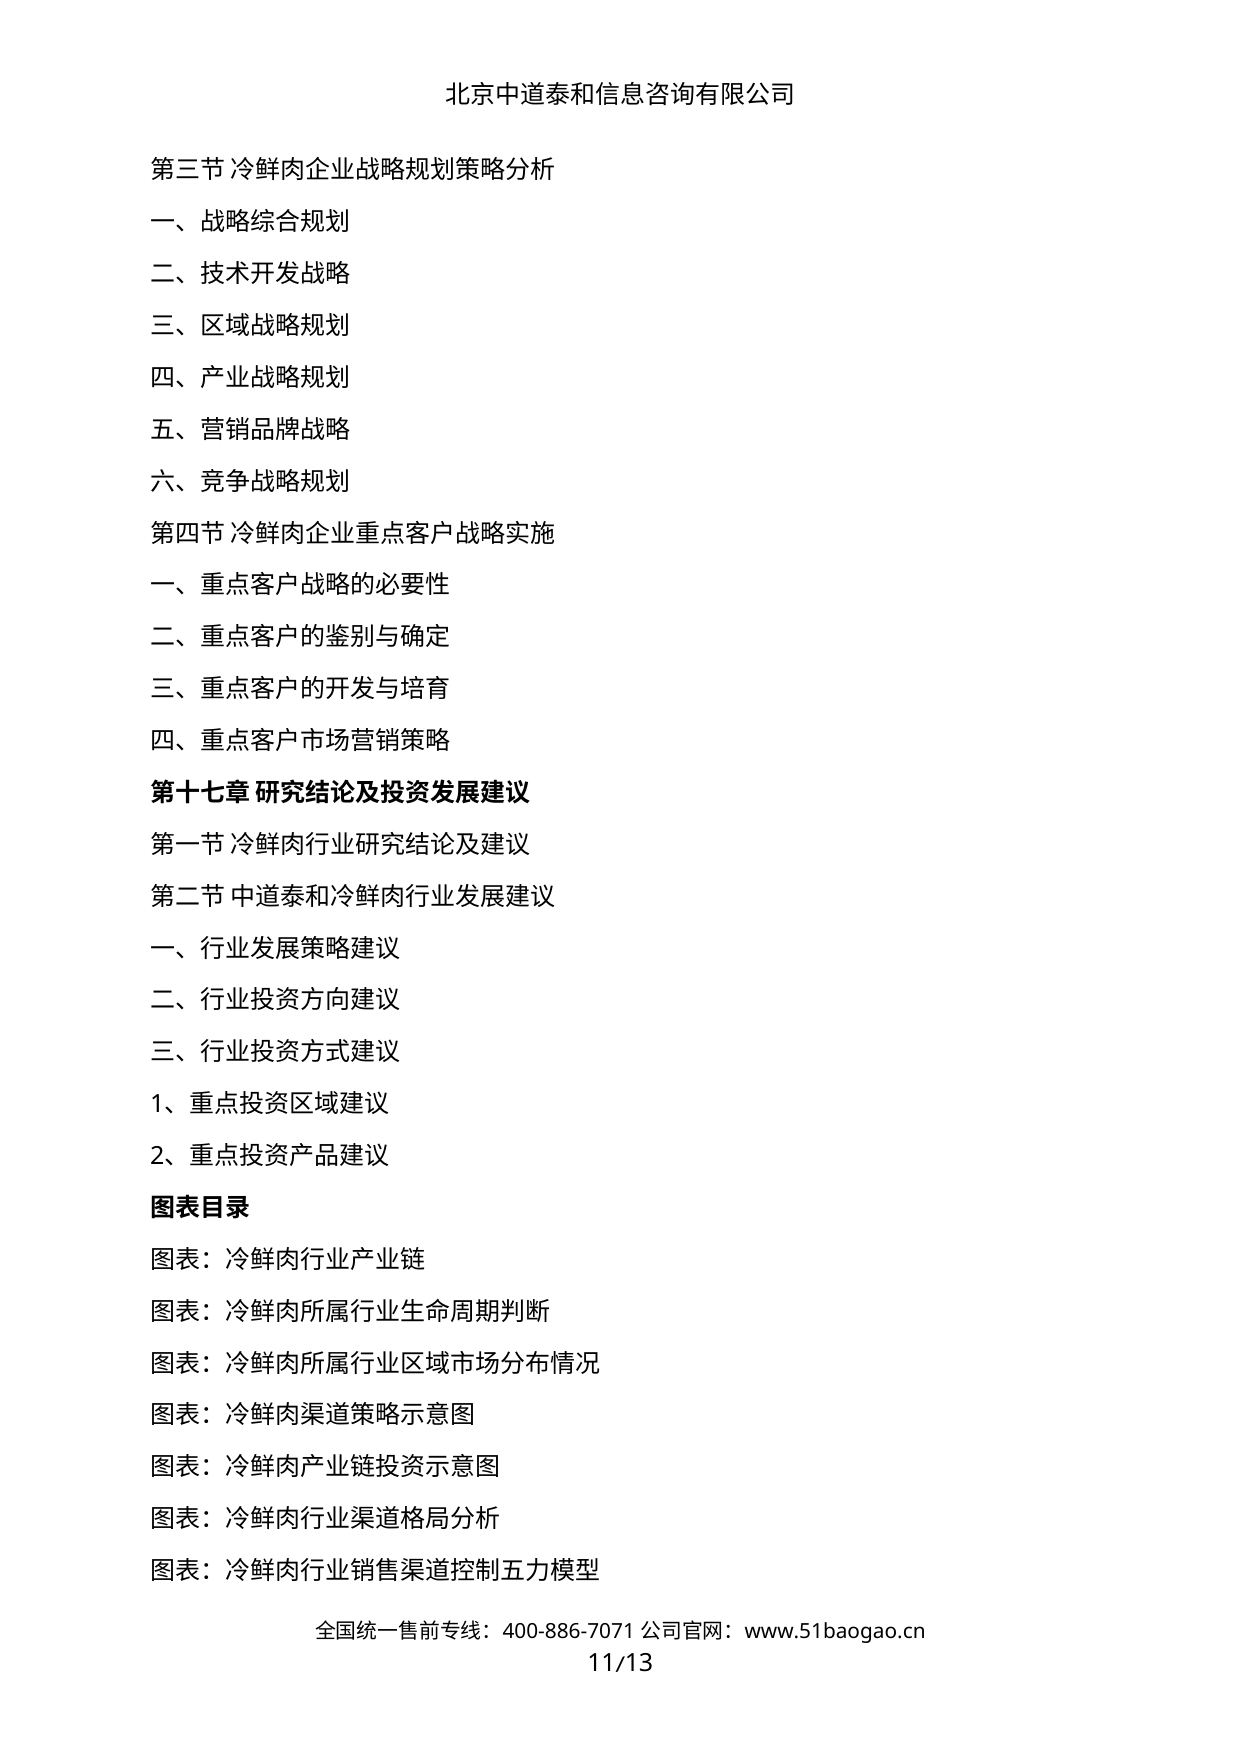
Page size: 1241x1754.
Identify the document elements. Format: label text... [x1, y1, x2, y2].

text 1、重点投资区域建议 [150, 1084, 1090, 1120]
text 六、竞争战略规划 [150, 461, 1090, 497]
text 图表目录 [150, 1187, 1090, 1224]
text 2、重点投资产品建议 [150, 1136, 1090, 1172]
text 三、重点客户的开发与培育 [150, 669, 1090, 705]
text 图表：冷鲜肉行业产业链 [150, 1239, 1090, 1276]
text 四、重点客户市场营销策略 [150, 721, 1090, 757]
text 图表：冷鲜肉渠道策略示意图 [150, 1395, 1090, 1431]
text 图表：冷鲜肉产业链投资示意图 [150, 1447, 1090, 1483]
text 第四节 冷鲜肉企业重点客户战略实施 [150, 513, 1090, 549]
text 一、重点客户战略的必要性 [150, 565, 1090, 601]
text 第十七章 研究结论及投资发展建议 [150, 772, 1090, 809]
text 四、产业战略规划 [150, 357, 1090, 394]
text 图表：冷鲜肉所属行业生命周期判断 [150, 1291, 1090, 1327]
text 二、重点客户的鉴别与确定 [150, 617, 1090, 653]
text 第三节 冷鲜肉企业战略规划策略分析 [150, 150, 1090, 186]
text 第一节 冷鲜肉行业研究结论及建议 [150, 824, 1090, 861]
text 图表：冷鲜肉所属行业区域市场分布情况 [150, 1343, 1090, 1379]
text 五、营销品牌战略 [150, 409, 1090, 446]
text 一、行业发展策略建议 [150, 928, 1090, 964]
text 二、行业投资方向建议 [150, 980, 1090, 1016]
text 第二节 中道泰和冷鲜肉行业发展建议 [150, 876, 1090, 912]
text 图表：冷鲜肉行业销售渠道控制五力模型 [150, 1551, 1090, 1587]
text 图表：冷鲜肉行业渠道格局分析 [150, 1499, 1090, 1535]
text 一、战略综合规划 [150, 202, 1090, 238]
text 二、技术开发战略 [150, 254, 1090, 290]
text 三、区域战略规划 [150, 306, 1090, 342]
text 三、行业投资方式建议 [150, 1032, 1090, 1068]
